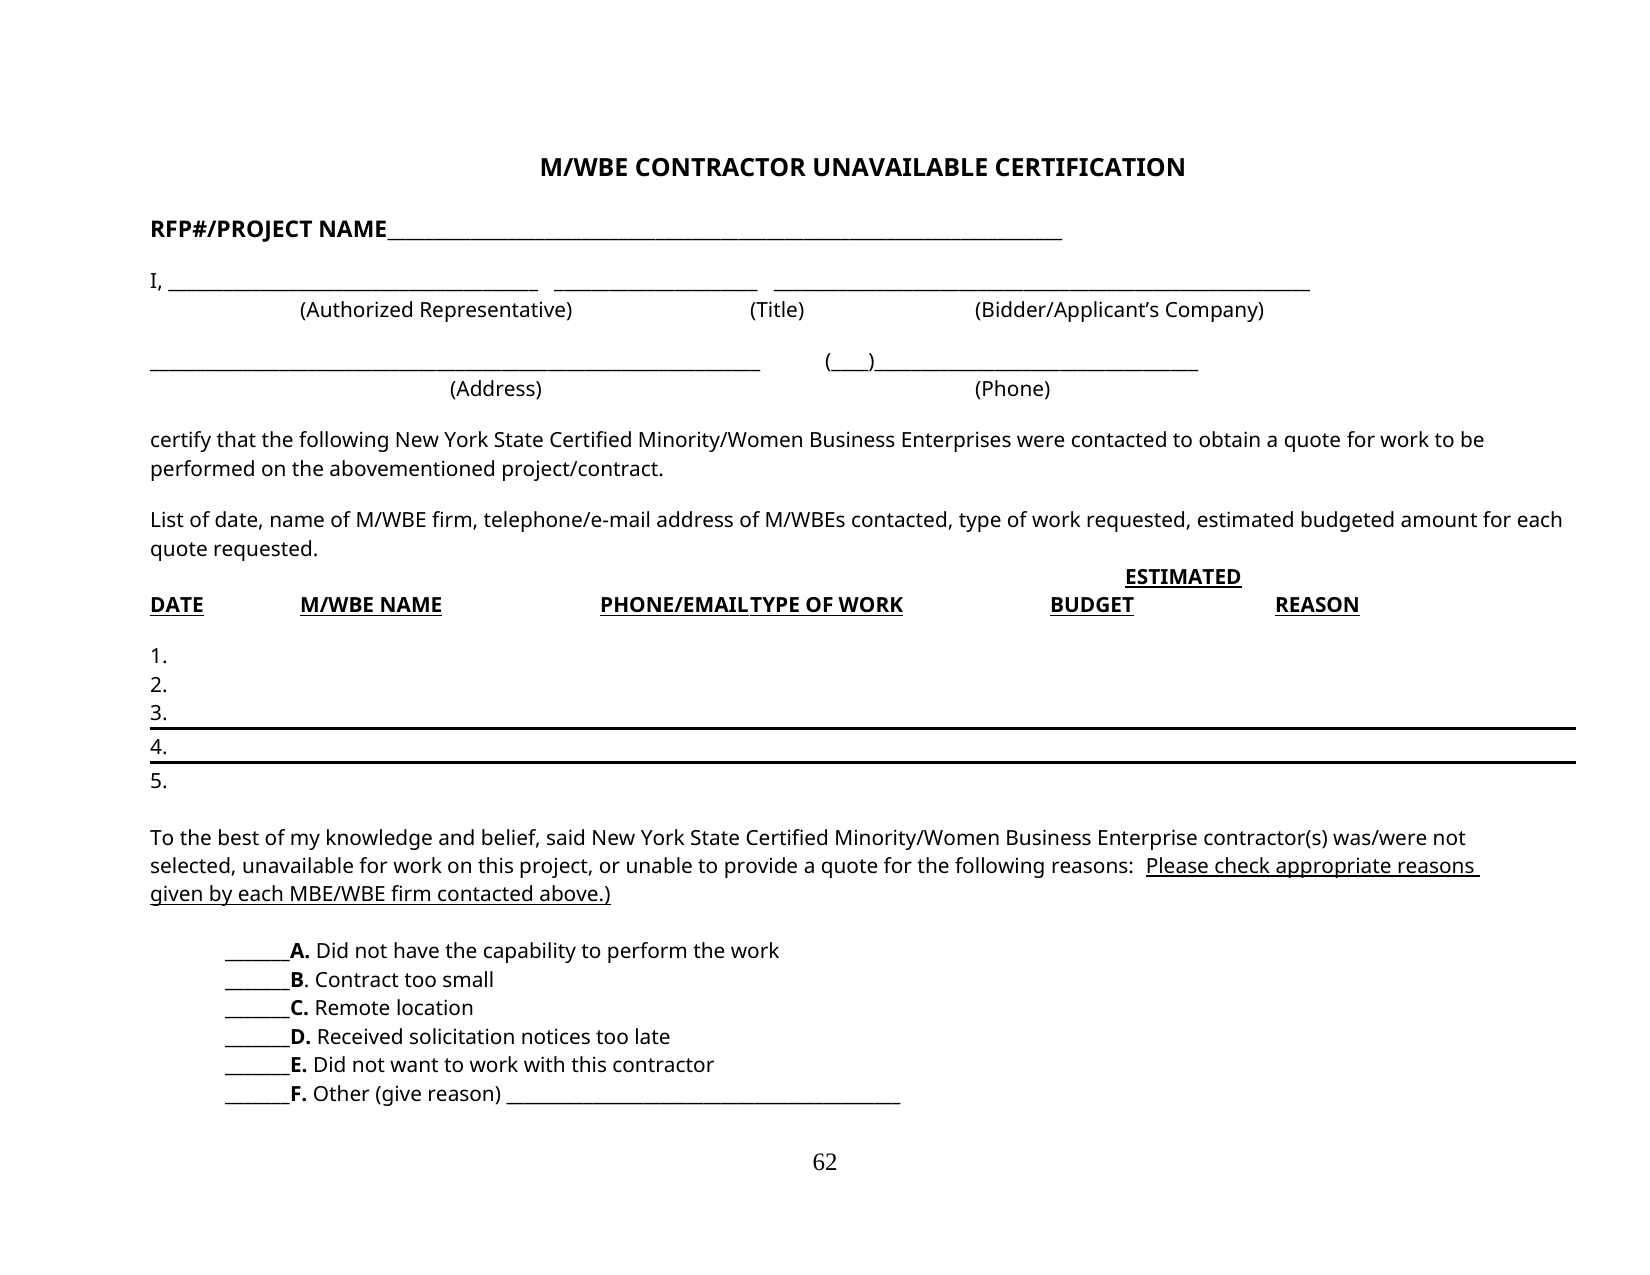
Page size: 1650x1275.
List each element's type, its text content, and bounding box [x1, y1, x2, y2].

text RFP#/PROJECT NAME_________________________________________________________________________ [150, 212, 1576, 244]
text I, ________________________________________ ______________________ __________________________________________________________ [150, 266, 1576, 295]
text M/WBE CONTRACTOR UNAVAILABLE CERTIFICATION [150, 150, 1576, 184]
text _______E. Did not want to work with this contractor [150, 1050, 1500, 1079]
text certify that the following New York State Certified Minority/Women Business Enterprises were contacted to obtain a quote for work to be performed on the abovementioned project/contract. [150, 426, 1499, 482]
text (Address) (Phone) [450, 374, 1576, 403]
text ESTIMATED [1050, 562, 1576, 591]
text 3. [150, 698, 1576, 727]
text _______A. Did not have the capability to perform the work [150, 936, 1500, 965]
text _______D. Received solicitation notices too late [150, 1022, 1500, 1050]
text 5. [150, 764, 1576, 794]
text 1. [150, 642, 1576, 670]
text __________________________________________________________________ (____)___________________________________ [150, 346, 1576, 374]
text _______B. Contract too small [150, 965, 1500, 993]
text DATE M/WBE NAME PHONE/EMAIL TYPE OF WORK BUDGET REASON [150, 591, 1500, 619]
text 2. [150, 670, 1576, 698]
text (Authorized Representative) (Title) (Bidder/Applicant’s Company) [300, 295, 1576, 323]
text List of date, name of M/WBE firm, telephone/e-mail address of M/WBEs contacted, type of work requested, estimated budgeted amount for each quote requested. [150, 505, 1576, 562]
text _______F. Other (give reason) ______________________________________________ [150, 1079, 1500, 1107]
text _______C. Remote location [150, 993, 1500, 1022]
text 4. [150, 730, 1576, 761]
text To the best of my knowledge and belief, said New York State Certified Minority/Women Business Enterprise contractor(s) was/were not selected, unavailable for work on this project, or unable to provide a quote for the following reasons: Please check appropriate reasons given by each MBE/WBE firm contacted above.) [150, 823, 1500, 908]
